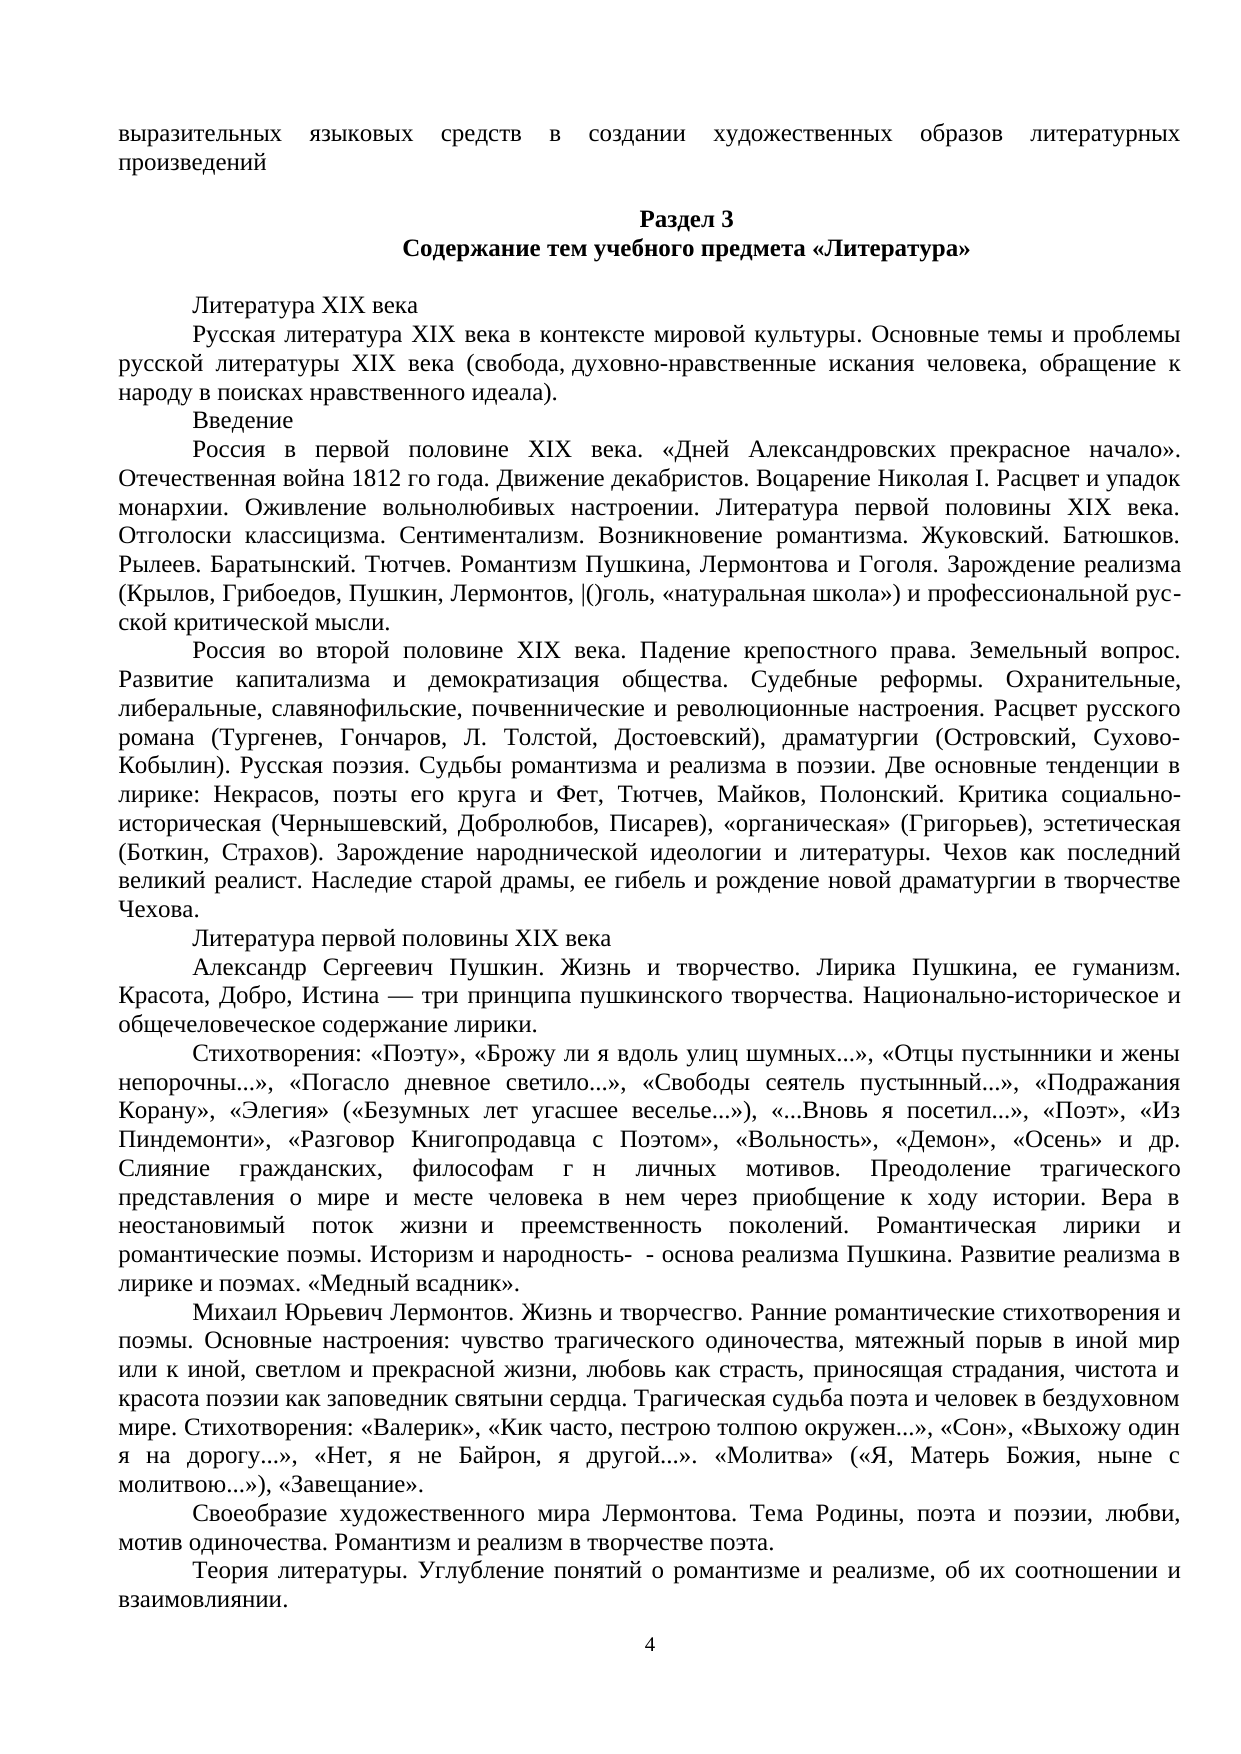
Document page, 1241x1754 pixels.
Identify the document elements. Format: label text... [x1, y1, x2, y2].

text Русская литература XIX века в контексте мировой культуры. Основные темы и проблемы русской литературы XIX века (свобода, духовно-нравственные искания человека, обращение к народу в поисках нравственного идеала). [118, 319, 1181, 406]
text Содержание тем учебного предмета «Литература» [118, 233, 1181, 262]
text Теория литературы. Углубление понятий о романтизме и реализме, об их соотношении и взаимовлиянии. [118, 1556, 1181, 1613]
text Россия во второй половине XIX века. Падение крепостного права. Земельный вопрос. Развитие капитализма и демократизация общества. Судебные реформы. Охранительные, либеральные, славянофильские, почвеннические и революционные настроения. Расцвет русского романа (Тургенев, Гончаров, Л. Толстой, Достоевский), драматургии (Островский, Сухово-Кобылин). Русская поэзия. Судьбы романтизма и реализма в поэзии. Две основные тенденции в лирике: Некрасов, поэты его круга и Фет, Тютчев, Майков, Полонский. Критика социально-историческая (Чернышевский, Добролюбов, Писарев), «органическая» (Григорьев), эстетическая (Боткин, Страхов). Зарождение народнической идеологии и литературы. Чехов как последний великий реалист. Наследие старой драмы, ее гибель и рождение новой драматургии в творчестве Чехова. [118, 636, 1181, 923]
text Своеобразие художественного мира Лермонтова. Тема Родины, поэта и поэзии, любви, мотив одиночества. Романтизм и реализм в творчестве поэта. [118, 1498, 1181, 1556]
text Стихотворения: «Поэту», «Брожу ли я вдоль улиц шумных...», «Отцы пустынники и жены непорочны...», «Погасло дневное светило...», «Свободы сеятель пустынный...», «Подражания Корану», «Элегия» («Безумных лет угасшее веселье...»), «...Вновь я посетил...», «Поэт», «Из Пиндемонти», «Разговор Книгопродавца с Поэтом», «Вольность», «Демон», «Осень» и др. Слияние гражданских, философам г н личных мотивов. Преодоление трагического представления о мире и месте человека в нем через приобщение к ходу истории. Вера в неостановимый поток жизни и преемственность поколений. Романтическая лирики и романтические поэмы. Историзм и народность- - основа реализма Пушкина. Развитие реализма в лирике и поэмах. «Медный всадник». [118, 1038, 1181, 1297]
text Раздел 3 [118, 204, 1181, 233]
text Литература первой половины XIX века [118, 923, 1181, 952]
text Александр Сергеевич Пушкин. Жизнь и творчество. Лирика Пушкина, ее гуманизм. Красота, Добро, Истина — три принципа пушкинского творчества. Национально-историческое и общечеловеческое содержание лирики. [118, 952, 1181, 1038]
text Введение [118, 406, 1181, 434]
text Литература XIX века [118, 291, 1181, 319]
text Михаил Юрьевич Лермонтов. Жизнь и творчесгво. Ранние романтические стихотворения и поэмы. Основные настроения: чувство трагического одиночества, мятежный порыв в иной мир или к иной, светлом и прекрасной жизни, любовь как страсть, приносящая страдания, чистота и красота поэзии как заповедник святыни сердца. Трагическая судьба поэта и человек в бездуховном мире. Стихотворения: «Валерик», «Кик часто, пестрою толпою окружен...», «Сон», «Выхожу один я на дорогу...», «Нет, я не Байрон, я другой...». «Молитва» («Я, Матерь Божия, ныне с молитвою...»), «Завещание». [118, 1297, 1181, 1498]
text Россия в первой половине XIX века. «Дней Александровских прекрасное начало». Отечественная война 1812 го года. Движение декабристов. Воцарение Николая I. Расцвет и упадок монархии. Оживление вольнолюбивых настроении. Литература первой половины XIX века. Отголоски классицизма. Сентиментализм. Возникновение романтизма. Жуковский. Батюшков. Рылеев. Баратынский. Тютчев. Романтизм Пушкина, Лермонтова и Гоголя. Зарождение реализма (Крылов, Грибоедов, Пушкин, Лермонтов, |()голь, «натуральная школа») и профессиональной русской критической мысли. [118, 434, 1181, 636]
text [118, 118, 1181, 176]
